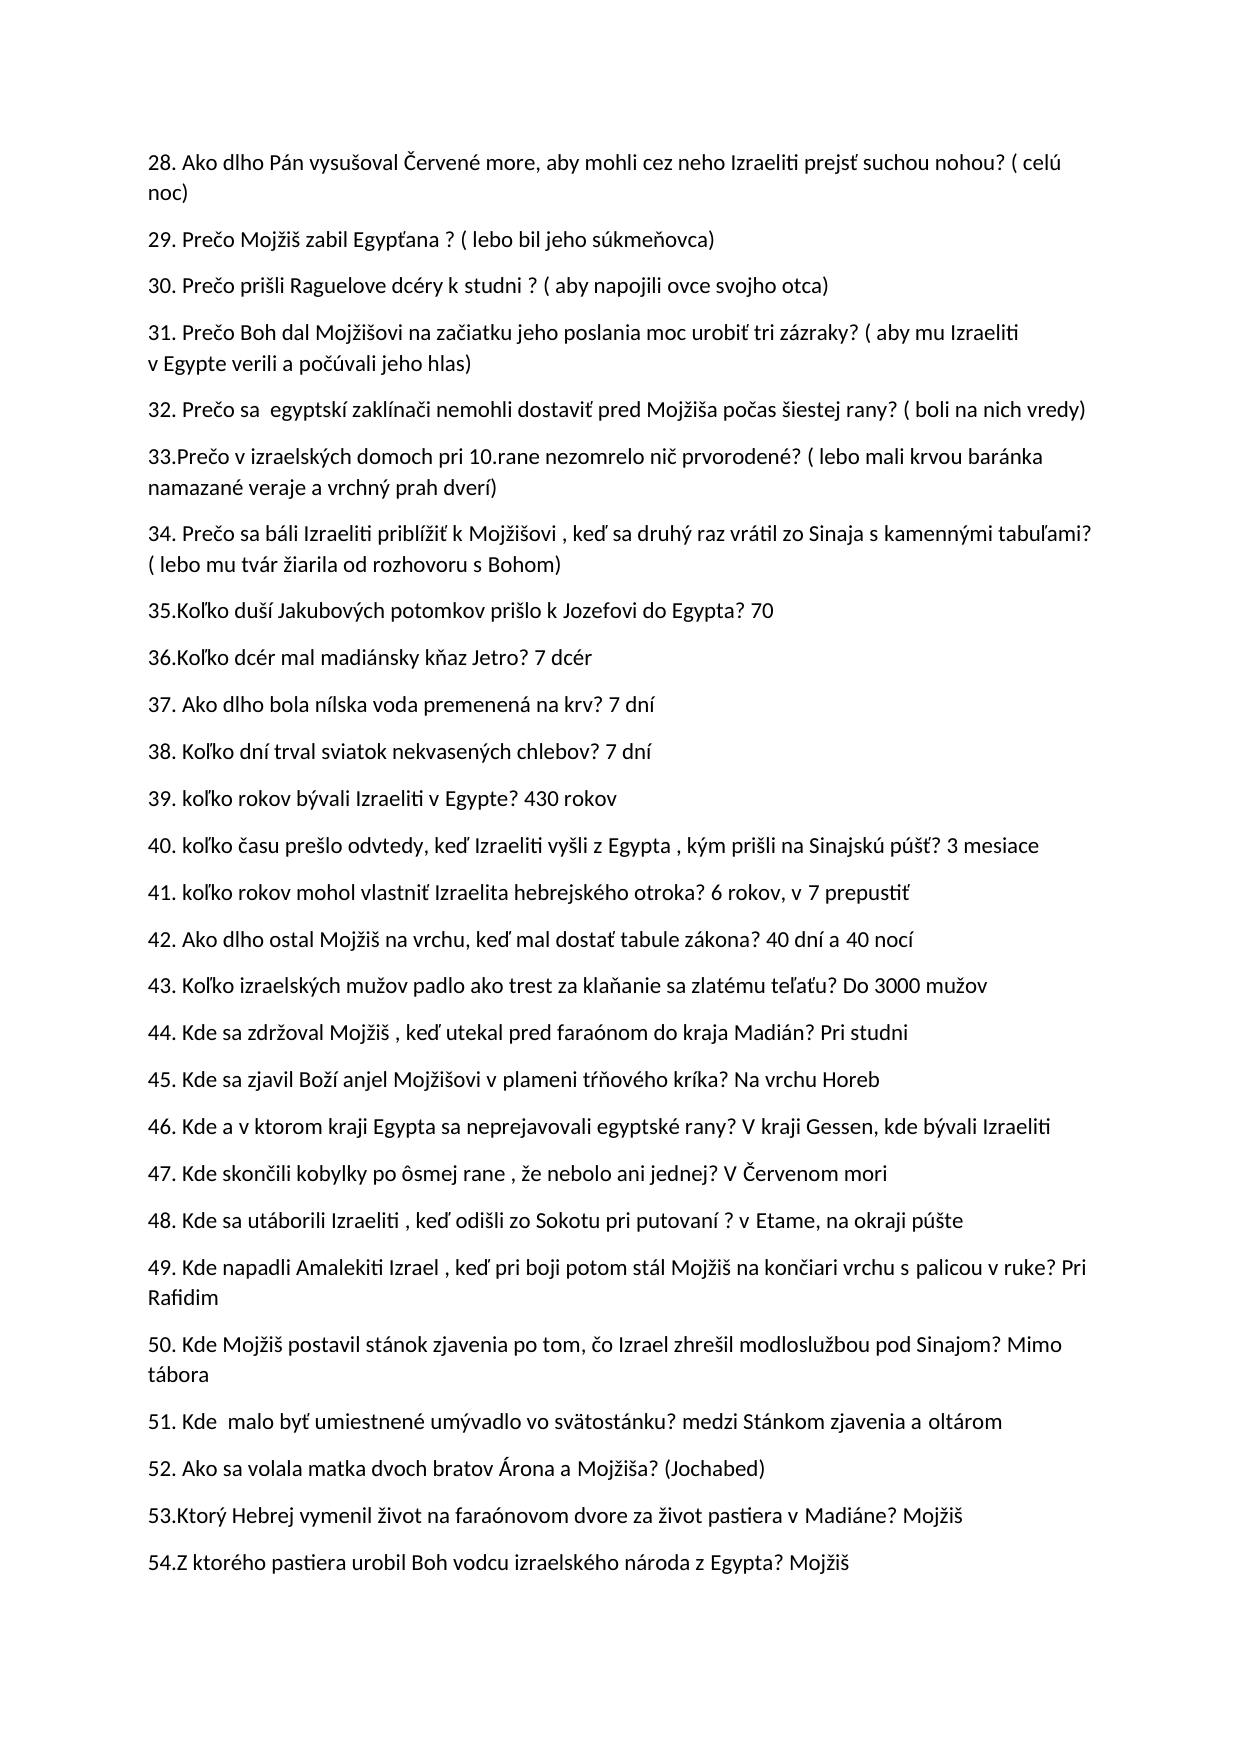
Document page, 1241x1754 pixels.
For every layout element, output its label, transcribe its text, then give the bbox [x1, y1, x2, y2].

text 33.Prečo v izraelských domoch pri 10.rane nezomrelo nič prvorodené? ( lebo mali krvou baránka namazané veraje a vrchný prah dverí) [148, 442, 1093, 501]
text 53.Ktorý Hebrej vymenil život na faraónovom dvore za život pastiera v Madiáne? Mojžiš [148, 1501, 1093, 1529]
text 54.Z ktorého pastiera urobil Boh vodcu izraelského národa z Egypta? Mojžiš [148, 1548, 1093, 1576]
text 43. Koľko izraelských mužov padlo ako trest za klaňanie sa zlatému teľaťu? Do 3000 mužov [148, 972, 1093, 999]
text 49. Kde napadli Amalekiti Izrael , keď pri boji potom stál Mojžiš na končiari vrchu s palicou v ruke? Pri Rafidim [148, 1253, 1093, 1311]
text 37. Ako dlho bola nílska voda premenená na krv? 7 dní [148, 690, 1093, 718]
text 31. Prečo Boh dal Mojžišovi na začiatku jeho poslania moc urobiť tri zázraky? ( aby mu Izraeliti v Egypte verili a počúvali jeho hlas) [148, 318, 1093, 377]
text 40. koľko času prešlo odvtedy, keď Izraeliti vyšli z Egypta , kým prišli na Sinajskú púšť? 3 mesiace [148, 831, 1093, 859]
text 48. Kde sa utáborili Izraeliti , keď odišli zo Sokotu pri putovaní ? v Etame, na okraji púšte [148, 1206, 1093, 1234]
text 45. Kde sa zjavil Boží anjel Mojžišovi v plameni tŕňového kríka? Na vrchu Horeb [148, 1065, 1093, 1093]
text 51. Kde malo byť umiestnené umývadlo vo svätostánku? medzi Stánkom zjavenia a oltárom [148, 1407, 1093, 1435]
text 47. Kde skončili kobylky po ôsmej rane , že nebolo ani jednej? V Červenom mori [148, 1159, 1093, 1187]
text 50. Kde Mojžiš postavil stánok zjavenia po tom, čo Izrael zhrešil modloslužbou pod Sinajom? Mimo tábora [148, 1330, 1093, 1388]
text 35.Koľko duší Jakubových potomkov prišlo k Jozefovi do Egypta? 70 [148, 597, 1093, 624]
text 34. Prečo sa báli Izraeliti priblížiť k Mojžišovi , keď sa druhý raz vrátil zo Sinaja s kamennými tabuľami? ( lebo mu tvár žiarila od rozhovoru s Bohom) [148, 519, 1093, 578]
text 32. Prečo sa egyptskí zaklínači nemohli dostaviť pred Mojžiša počas šiestej rany? ( boli na nich vredy) [148, 396, 1093, 423]
text 38. Koľko dní trval sviatok nekvasených chlebov? 7 dní [148, 737, 1093, 765]
text 39. koľko rokov bývali Izraeliti v Egypte? 430 rokov [148, 784, 1093, 812]
text 46. Kde a v ktorom kraji Egypta sa neprejavovali egyptské rany? V kraji Gessen, kde bývali Izraeliti [148, 1112, 1093, 1140]
text 30. Prečo prišli Raguelove dcéry k studni ? ( aby napojili ovce svojho otca) [148, 272, 1093, 299]
text 29. Prečo Mojžiš zabil Egypťana ? ( lebo bil jeho súkmeňovca) [148, 225, 1093, 253]
text 28. Ako dlho Pán vysušoval Červené more, aby mohli cez neho Izraeliti prejsť suchou nohou? ( celú noc) [148, 148, 1093, 206]
text 42. Ako dlho ostal Mojžiš na vrchu, keď mal dostať tabule zákona? 40 dní a 40 nocí [148, 925, 1093, 953]
text 41. koľko rokov mohol vlastniť Izraelita hebrejského otroka? 6 rokov, v 7 prepustiť [148, 878, 1093, 906]
text 36.Koľko dcér mal madiánsky kňaz Jetro? 7 dcér [148, 643, 1093, 671]
text 44. Kde sa zdržoval Mojžiš , keď utekal pred faraónom do kraja Madián? Pri studni [148, 1018, 1093, 1046]
text 52. Ako sa volala matka dvoch bratov Árona a Mojžiša? (Jochabed) [148, 1454, 1093, 1482]
